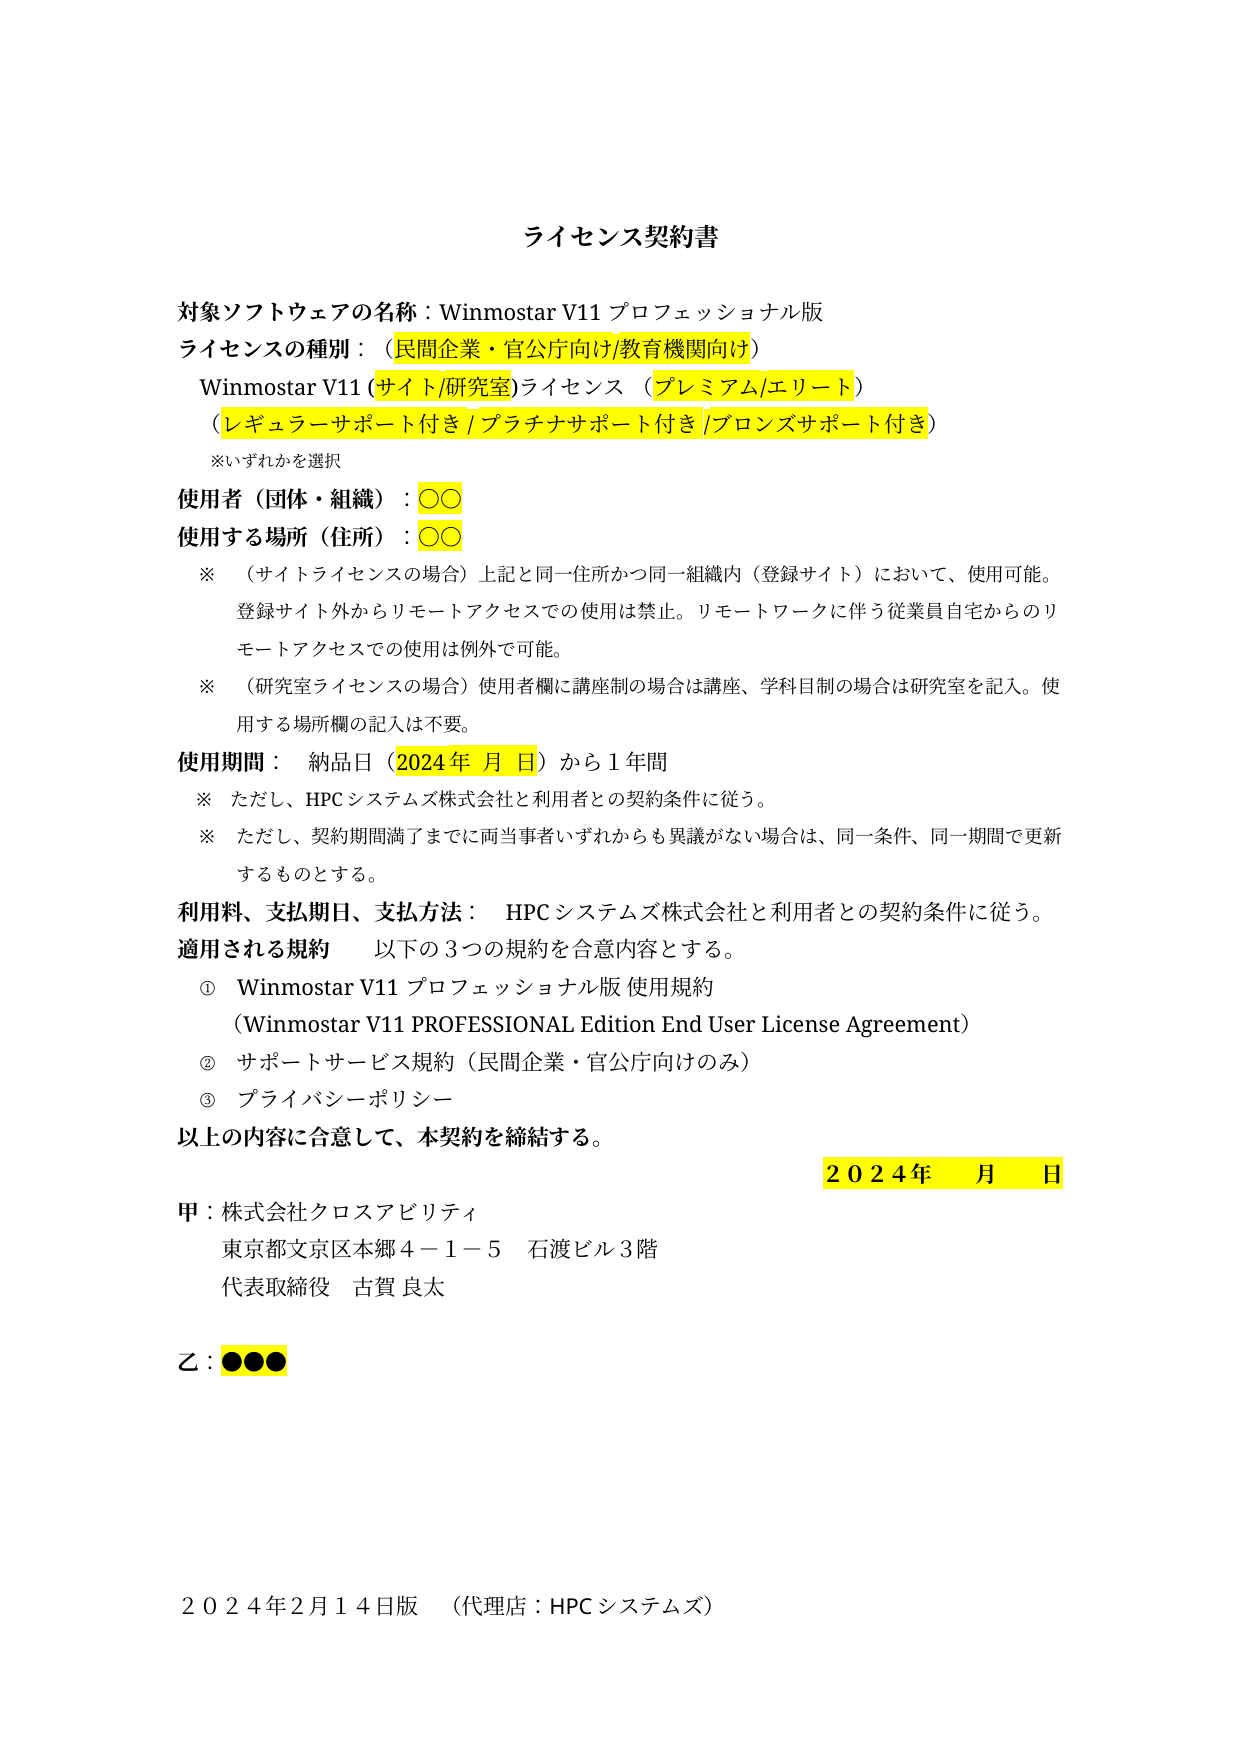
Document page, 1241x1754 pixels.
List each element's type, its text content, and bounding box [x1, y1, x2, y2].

text 以上の内容に合意して、本契約を締結する。 [177, 1117, 1063, 1154]
text 適用される規約 以下の３つの規約を合意内容とする。 [177, 929, 1063, 967]
list （研究室ライセンスの場合）使用者欄に講座制の場合は講座、学科目制の場合は研究室を記入。使用する場所欄の記入は不要。 [199, 667, 1063, 742]
text ライセンス契約書 [177, 217, 1063, 254]
text 甲：株式会社クロスアビリティ [177, 1192, 1063, 1229]
text ※ ただし、HPCシステムズ株式会社と利用者との契約条件に従う。 [177, 779, 1063, 817]
text 乙：●●● [177, 1342, 1063, 1379]
list （サイトライセンスの場合）上記と同一住所かつ同一組織内（登録サイト）において、使用可能。登録サイト外からリモートアクセスでの使用は禁止。リモートワークに伴う従業員自宅からのリモートアクセスでの使用は例外で可能。 [199, 554, 1063, 667]
list ただし、契約期間満了までに両当事者いずれからも異議がない場合は、同一条件、同一期間で更新するものとする。 [199, 817, 1063, 892]
list プライバシーポリシー [199, 1079, 1063, 1117]
text 代表取締役 古賀 良太 [177, 1267, 1063, 1304]
text ※いずれかを選択 [177, 442, 1063, 479]
text 利用料、支払期日、支払方法： HPCシステムズ株式会社と利用者との契約条件に従う。 [177, 892, 1063, 929]
text Winmostar V11 (サイト/研究室)ライセンス （プレミアム/エリート） [199, 367, 1063, 404]
text ライセンスの種別：（民間企業・官公庁向け/教育機関向け） [177, 329, 1063, 367]
text 使用する場所（住所）：〇〇 [177, 517, 1063, 554]
text ２０２４年 月 日 [177, 1154, 1063, 1192]
list Winmostar V11 プロフェッショナル版 使用規約 [199, 967, 1063, 1004]
text 東京都文京区本郷４－１－５ 石渡ビル３階 [177, 1229, 1063, 1267]
text 使用者（団体・組織）：〇〇 [177, 479, 1063, 517]
list サポートサービス規約（民間企業・官公庁向けのみ） [199, 1042, 1063, 1079]
text （Winmostar V11 PROFESSIONAL Edition End User License Agreement） [199, 1004, 1063, 1042]
text 使用期間： 納品日（2024年 月 日）から１年間 [177, 742, 1063, 779]
text 対象ソフトウェアの名称：Winmostar V11 プロフェッショナル版 [177, 292, 1063, 329]
text （レギュラーサポート付き / プラチナサポート付き /ブロンズサポート付き） [177, 404, 1063, 442]
